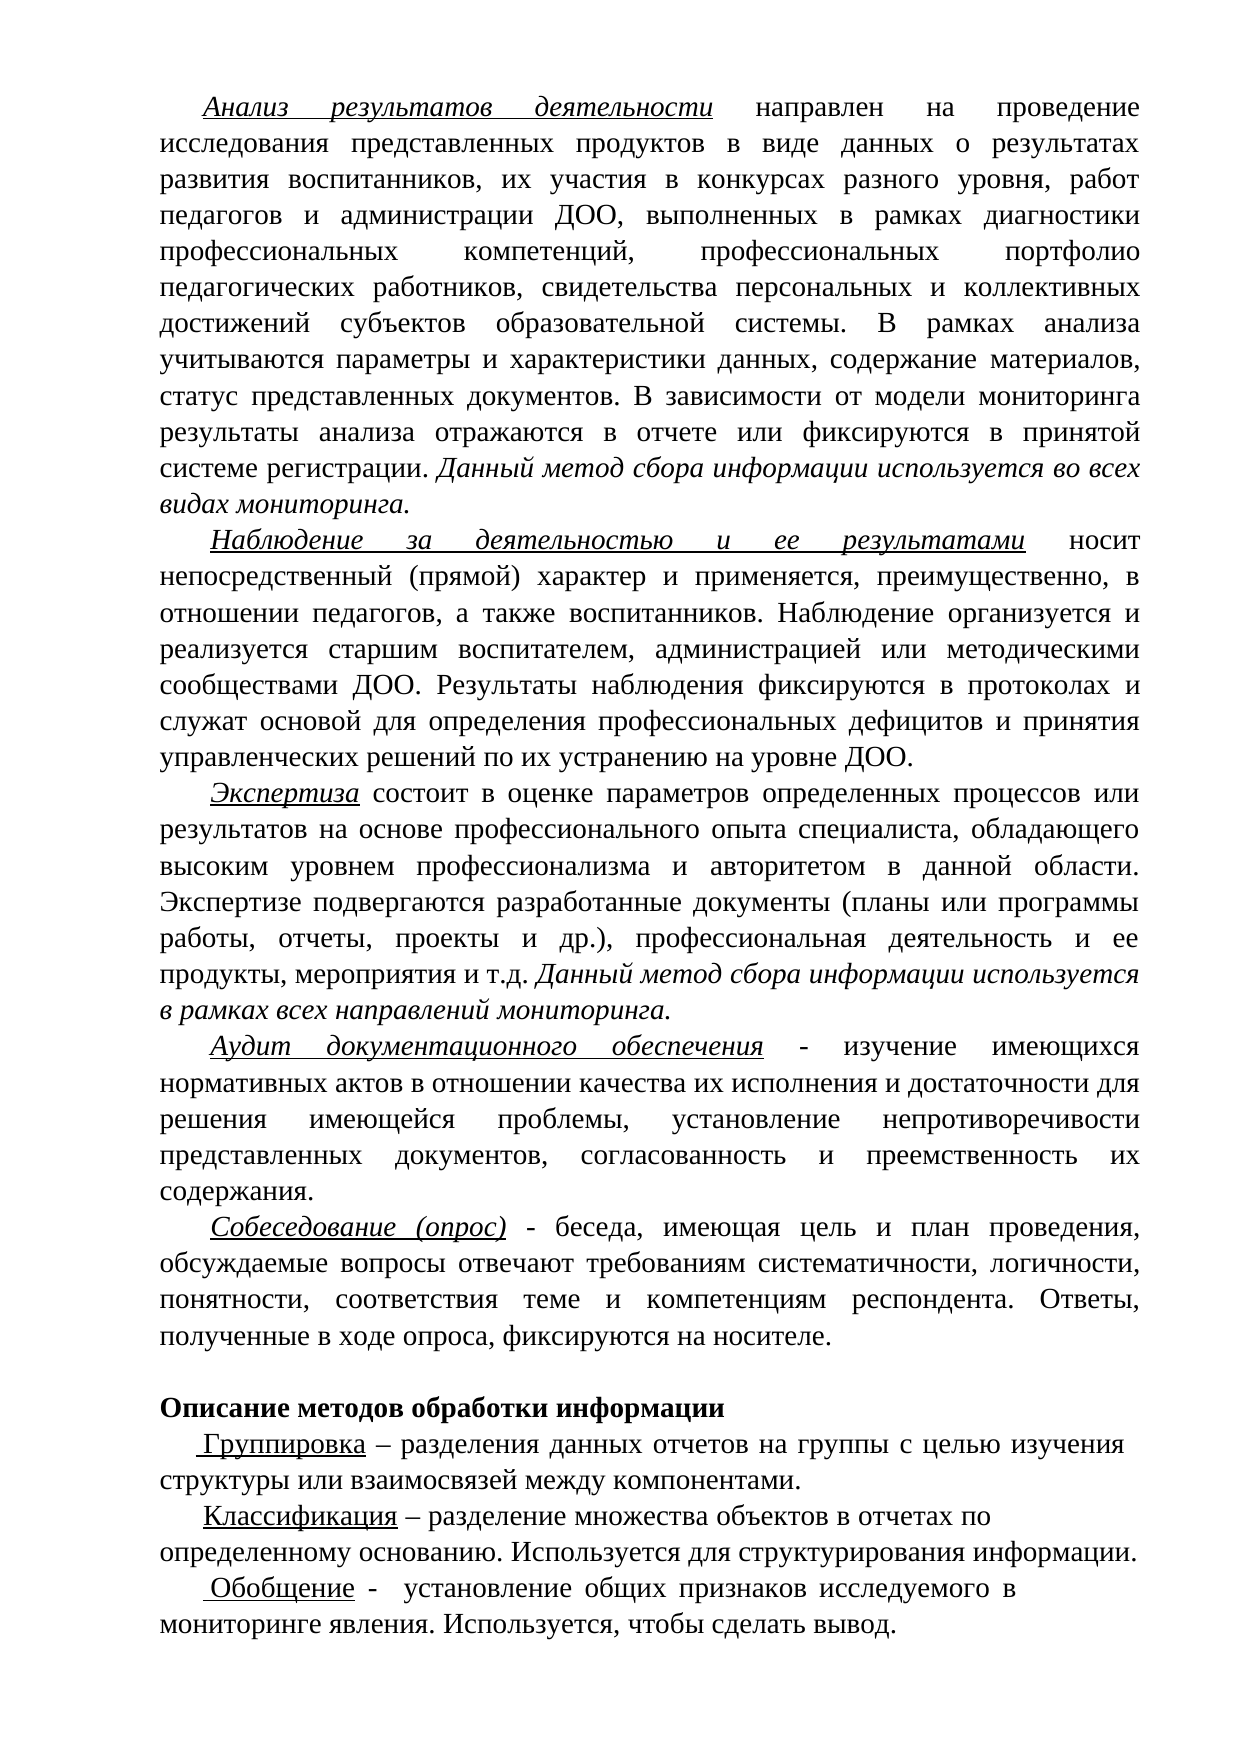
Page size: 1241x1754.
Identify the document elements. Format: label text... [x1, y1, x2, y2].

text Группировка – разделения данных отчетов на группы с целью изучения структуры или взаимосвязей между компонентами. [159, 1426, 1140, 1496]
text Обобщение - установление общих признаков исследуемого в мониторинге явления. Используется, чтобы сделать вывод. [159, 1571, 1140, 1640]
text Анализ результатов деятельности направлен на проведение исследования представленных продуктов в виде данных о результатах развития воспитанников, их участия в конкурсах разного уровня, работ педагогов и администрации ДОО, выполненных в рамках диагностики профессиональных компетенций, профессиональных портфолио педагогических работников, свидетельства персональных и коллективных достижений субъектов образовательной системы. В рамках анализа учитываются параметры и характеристики данных, содержание материалов, статус представленных документов. В зависимости от модели мониторинга результаты анализа отражаются в отчете или фиксируются в принятой системе регистрации. Данный метод сбора информации используется во всех видах мониторинга. [159, 89, 1140, 520]
text Аудит документационного обеспечения - изучение имеющихся нормативных актов в отношении качества их исполнения и достаточности для решения имеющейся проблемы, установление непротиворечивости представленных документов, согласованность и преемственность их содержания. [159, 1028, 1140, 1207]
subtitle Описание методов обработки информации [159, 1390, 1152, 1424]
text Экспертиза состоит в оценке параметров определенных процессов или результатов на основе профессионального опыта специалиста, обладающего высоким уровнем профессионализма и авторитетом в данной области. Экспертизе подвергаются разработанные документы (планы или программы работы, отчеты, проекты и др.), профессиональная деятельность и ее продукты, мероприятия и т.д. Данный метод сбора информации используется в рамках всех направлений мониторинга. [159, 775, 1139, 1026]
text Классификация – разделение множества объектов в отчетах по определенному основанию. Используется для структурирования информации. [159, 1498, 1140, 1568]
text Наблюдение за деятельностью и ее результатами носит непосредственный (прямой) характер и применяется, преимущественно, в отношении педагогов, а также воспитанников. Наблюдение организуется и реализуется старшим воспитателем, администрацией или методическими сообществами ДОО. Результаты наблюдения фиксируются в протоколах и служат основой для определения профессиональных дефицитов и принятия управленческих решений по их устранению на уровне ДОО. [159, 522, 1140, 773]
text Собеседование (опрос) - беседа, имеющая цель и план проведения, обсуждаемые вопросы отвечают требованиям систематичности, логичности, понятности, соответствия теме и компетенциям респондента. Ответы, полученные в ходе опроса, фиксируются на носителе. [159, 1209, 1140, 1351]
